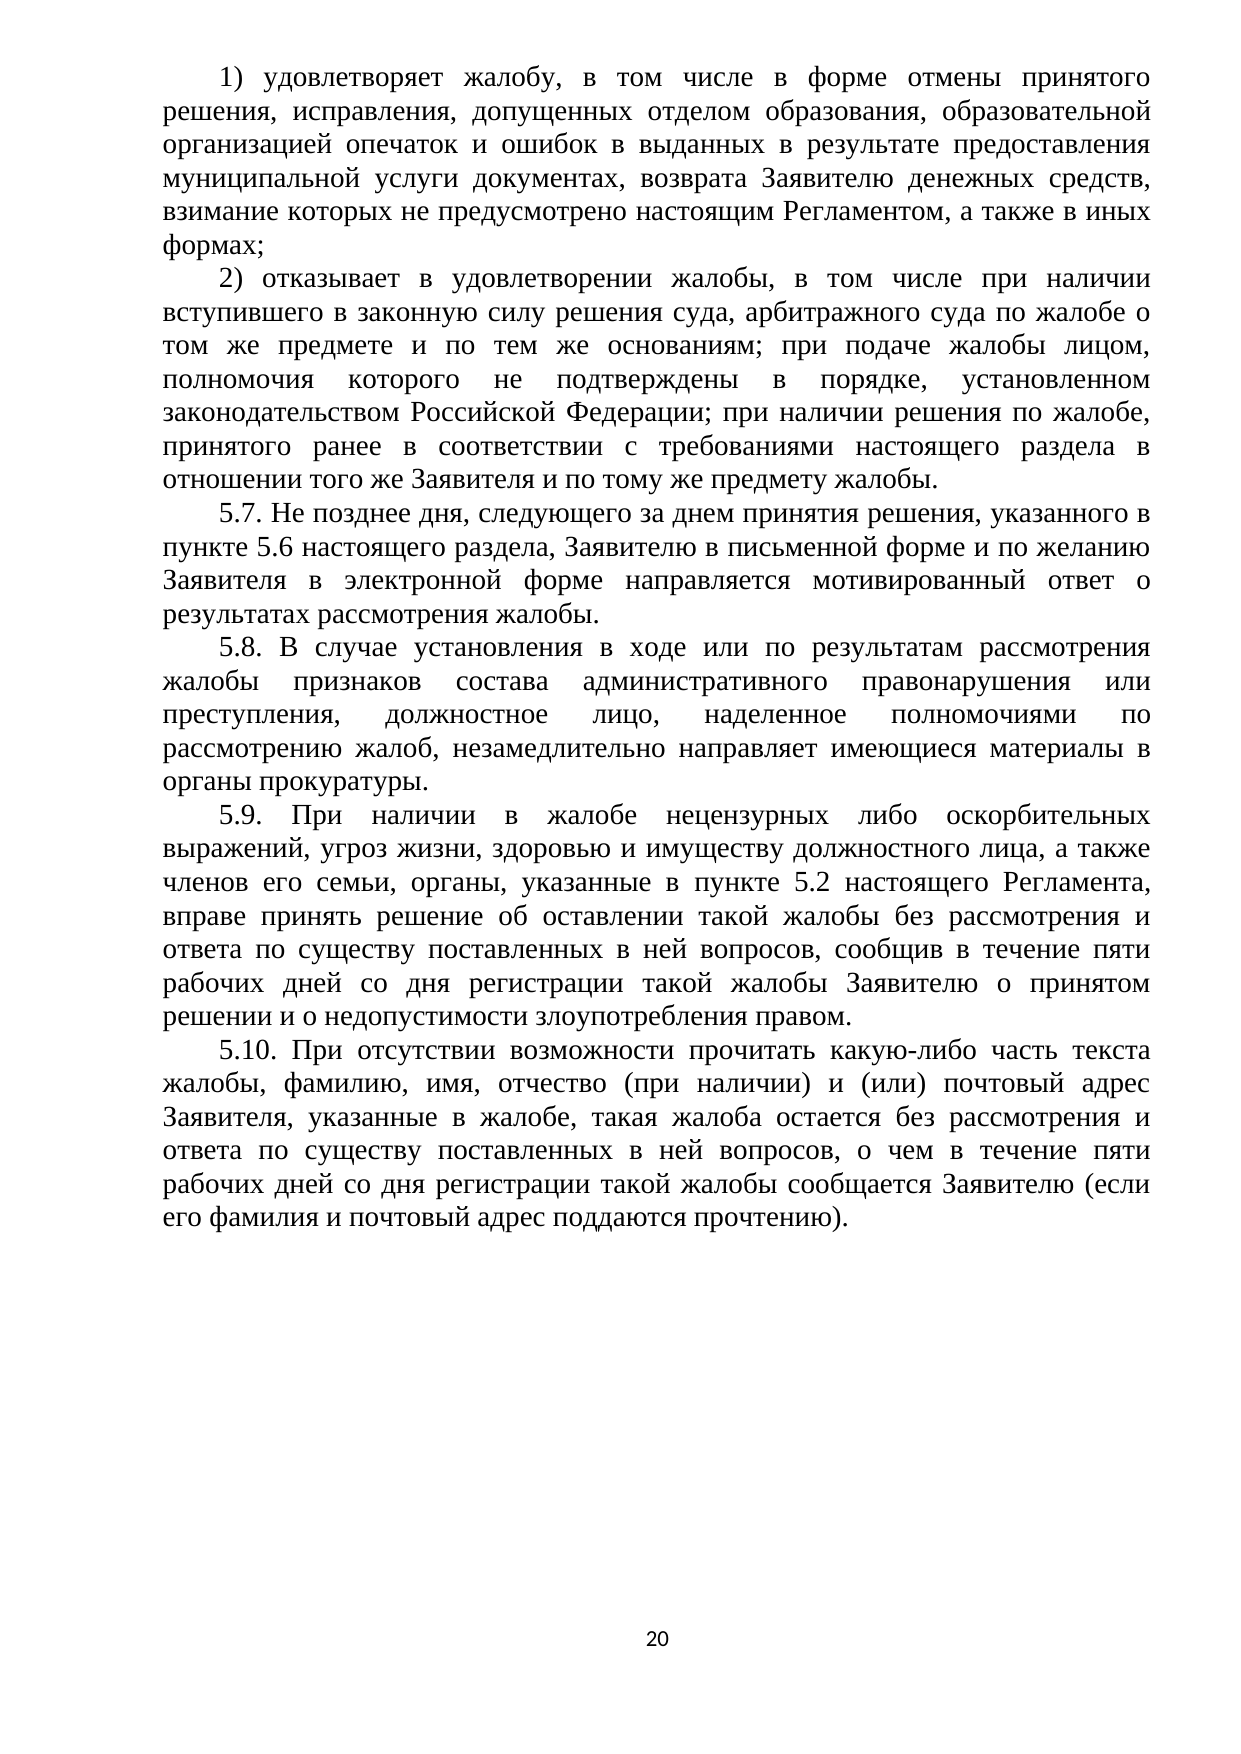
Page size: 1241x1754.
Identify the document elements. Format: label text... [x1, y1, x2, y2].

text 2) отказывает в удовлетворении жалобы, в том числе при наличии вступившего в законную силу решения суда, арбитражного суда по жалобе о том же предмете и по тем же основаниям; при подаче жалобы лицом, полномочия которого не подтверждены в порядке, установленном законодательством Российской Федерации; при наличии решения по жалобе, принятого ранее в соответствии с требованиями настоящего раздела в отношении того же Заявителя и по тому же предмету жалобы. [162, 260, 1152, 495]
text 5.10. При отсутствии возможности прочитать какую-либо часть текста жалобы, фамилию, имя, отчество (при наличии) и (или) почтовый адрес Заявителя, указанные в жалобе, такая жалоба остается без рассмотрения и ответа по существу поставленных в ней вопросов, о чем в течение пяти рабочих дней со дня регистрации такой жалобы сообщается Заявителю (если его фамилия и почтовый адрес поддаются прочтению). [162, 1032, 1152, 1233]
text 1) удовлетворяет жалобу, в том числе в форме отмены принятого решения, исправления, допущенных отделом образования, образовательной организацией опечаток и ошибок в выданных в результате предоставления муниципальной услуги документах, возврата Заявителю денежных средств, взимание которых не предусмотрено настоящим Регламентом, а также в иных формах; [162, 59, 1152, 260]
text 5.7. Не позднее дня, следующего за днем принятия решения, указанного в пункте 5.6 настоящего раздела, Заявителю в письменной форме и по желанию Заявителя в электронной форме направляется мотивированный ответ о результатах рассмотрения жалобы. [162, 495, 1152, 629]
text 5.8. В случае установления в ходе или по результатам рассмотрения жалобы признаков состава административного правонарушения или преступления, должностное лицо, наделенное полномочиями по рассмотрению жалоб, незамедлительно направляет имеющиеся материалы в органы прокуратуры. [162, 629, 1152, 797]
text 5.9. При наличии в жалобе нецензурных либо оскорбительных выражений, угроз жизни, здоровью и имуществу должностного лица, а также членов его семьи, органы, указанные в пункте 5.2 настоящего Регламента, вправе принять решение об оставлении такой жалобы без рассмотрения и ответа по существу поставленных в ней вопросов, сообщив в течение пяти рабочих дней со дня регистрации такой жалобы Заявителю о принятом решении и о недопустимости злоупотребления правом. [162, 797, 1152, 1032]
